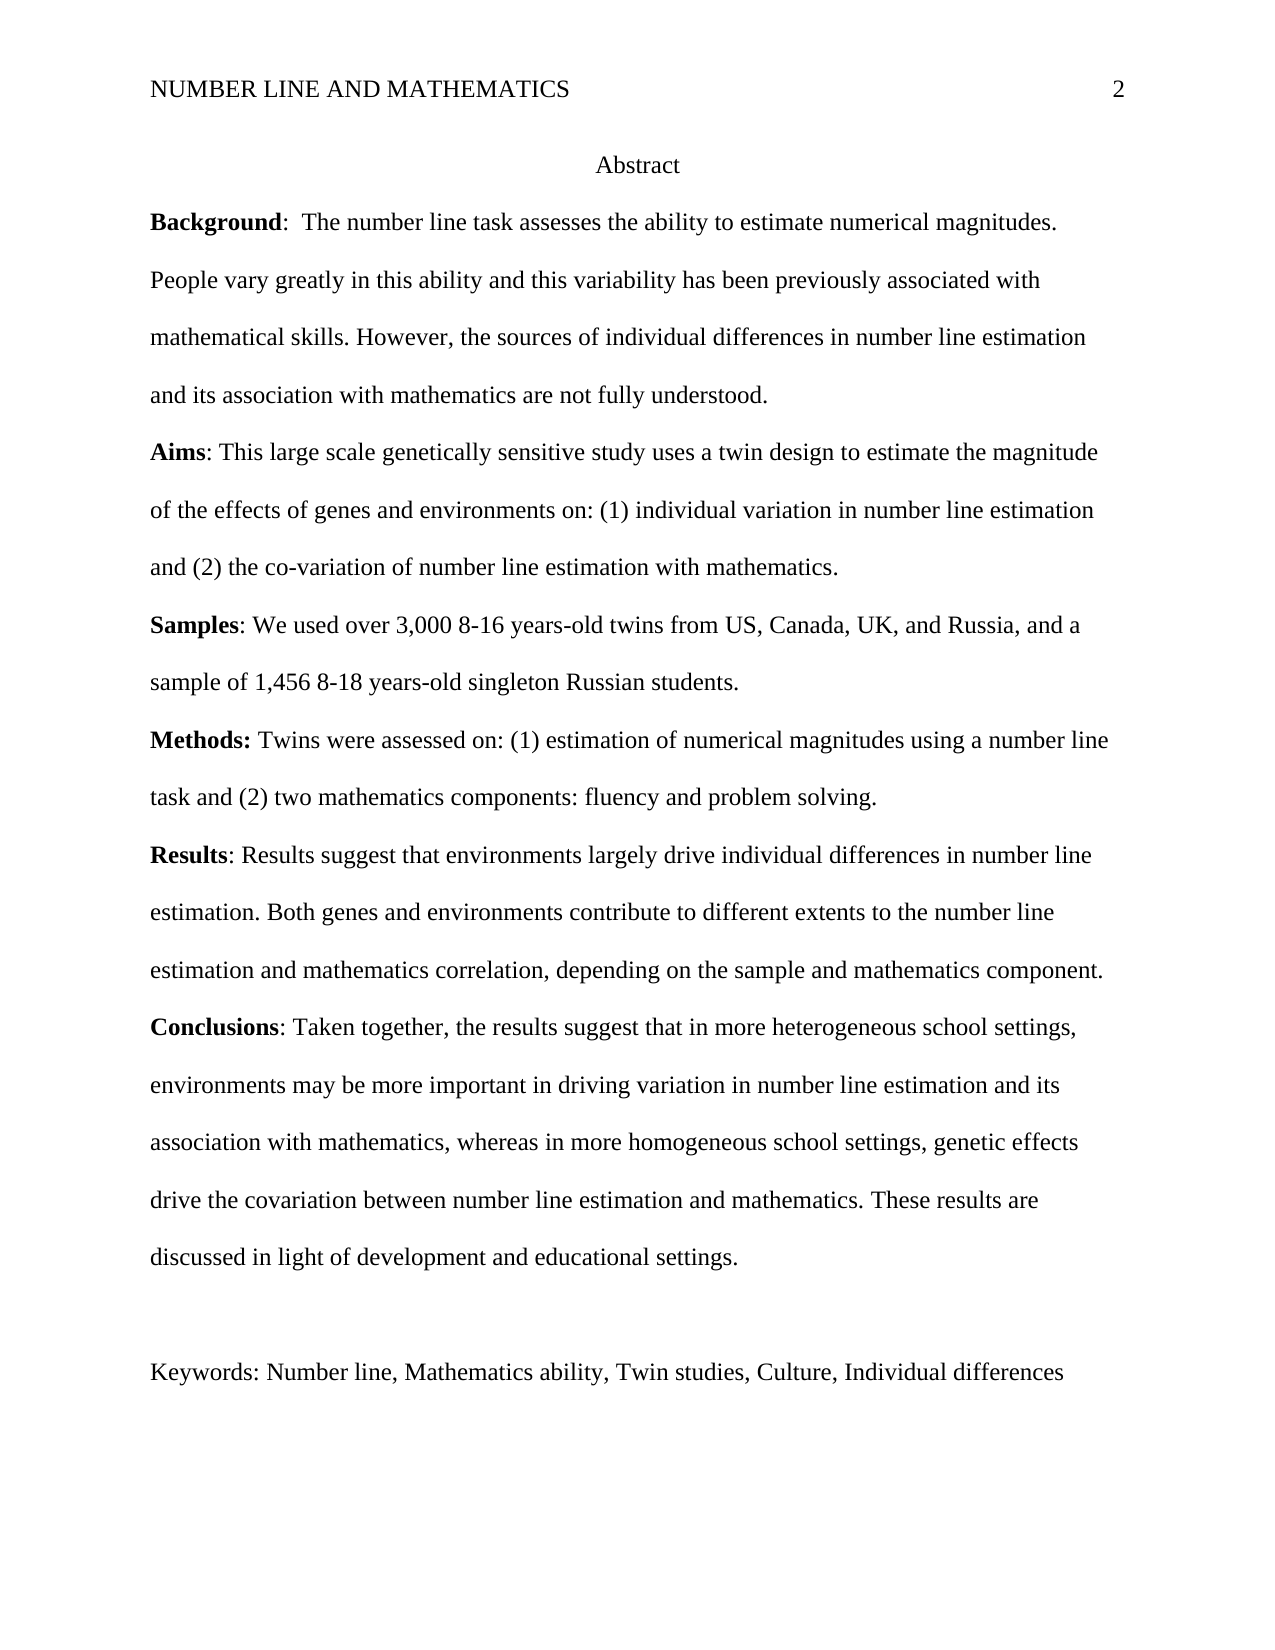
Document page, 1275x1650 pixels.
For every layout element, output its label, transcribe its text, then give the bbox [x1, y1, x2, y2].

text Aims: This large scale genetically sensitive study uses a twin design to estimate the magnitude of the effects of genes and environments on: (1) individual variation in number line estimation and (2) the co-variation of number line estimation with mathematics. [150, 437, 1125, 581]
text Samples: We used over 3,000 8-16 years-old twins from US, Canada, UK, and Russia, and a sample of 1,456 8-18 years-old singleton Russian students. [150, 610, 1125, 696]
text Keywords: Number line, Mathematics ability, Twin studies, Culture, Individual differences [150, 1357, 1125, 1386]
text Results: Results suggest that environments largely drive individual differences in number line estimation. Both genes and environments contribute to different extents to the number line estimation and mathematics correlation, depending on the sample and mathematics component. [150, 840, 1125, 984]
text Conclusions: Taken together, the results suggest that in more heterogeneous school settings, environments may be more important in driving variation in number line estimation and its association with mathematics, whereas in more homogeneous school settings, genetic effects drive the covariation between number line estimation and mathematics. These results are discussed in light of development and educational settings. [150, 1012, 1125, 1271]
text Methods: Twins were assessed on: (1) estimation of numerical magnitudes using a number line task and (2) two mathematics components: fluency and problem solving. [150, 725, 1125, 811]
text Background: The number line task assesses the ability to estimate numerical magnitudes. People vary greatly in this ability and this variability has been previously associated with mathematical skills. However, the sources of individual differences in number line estimation and its association with mathematics are not fully understood. [150, 207, 1125, 409]
text Abstract [150, 150, 1125, 179]
